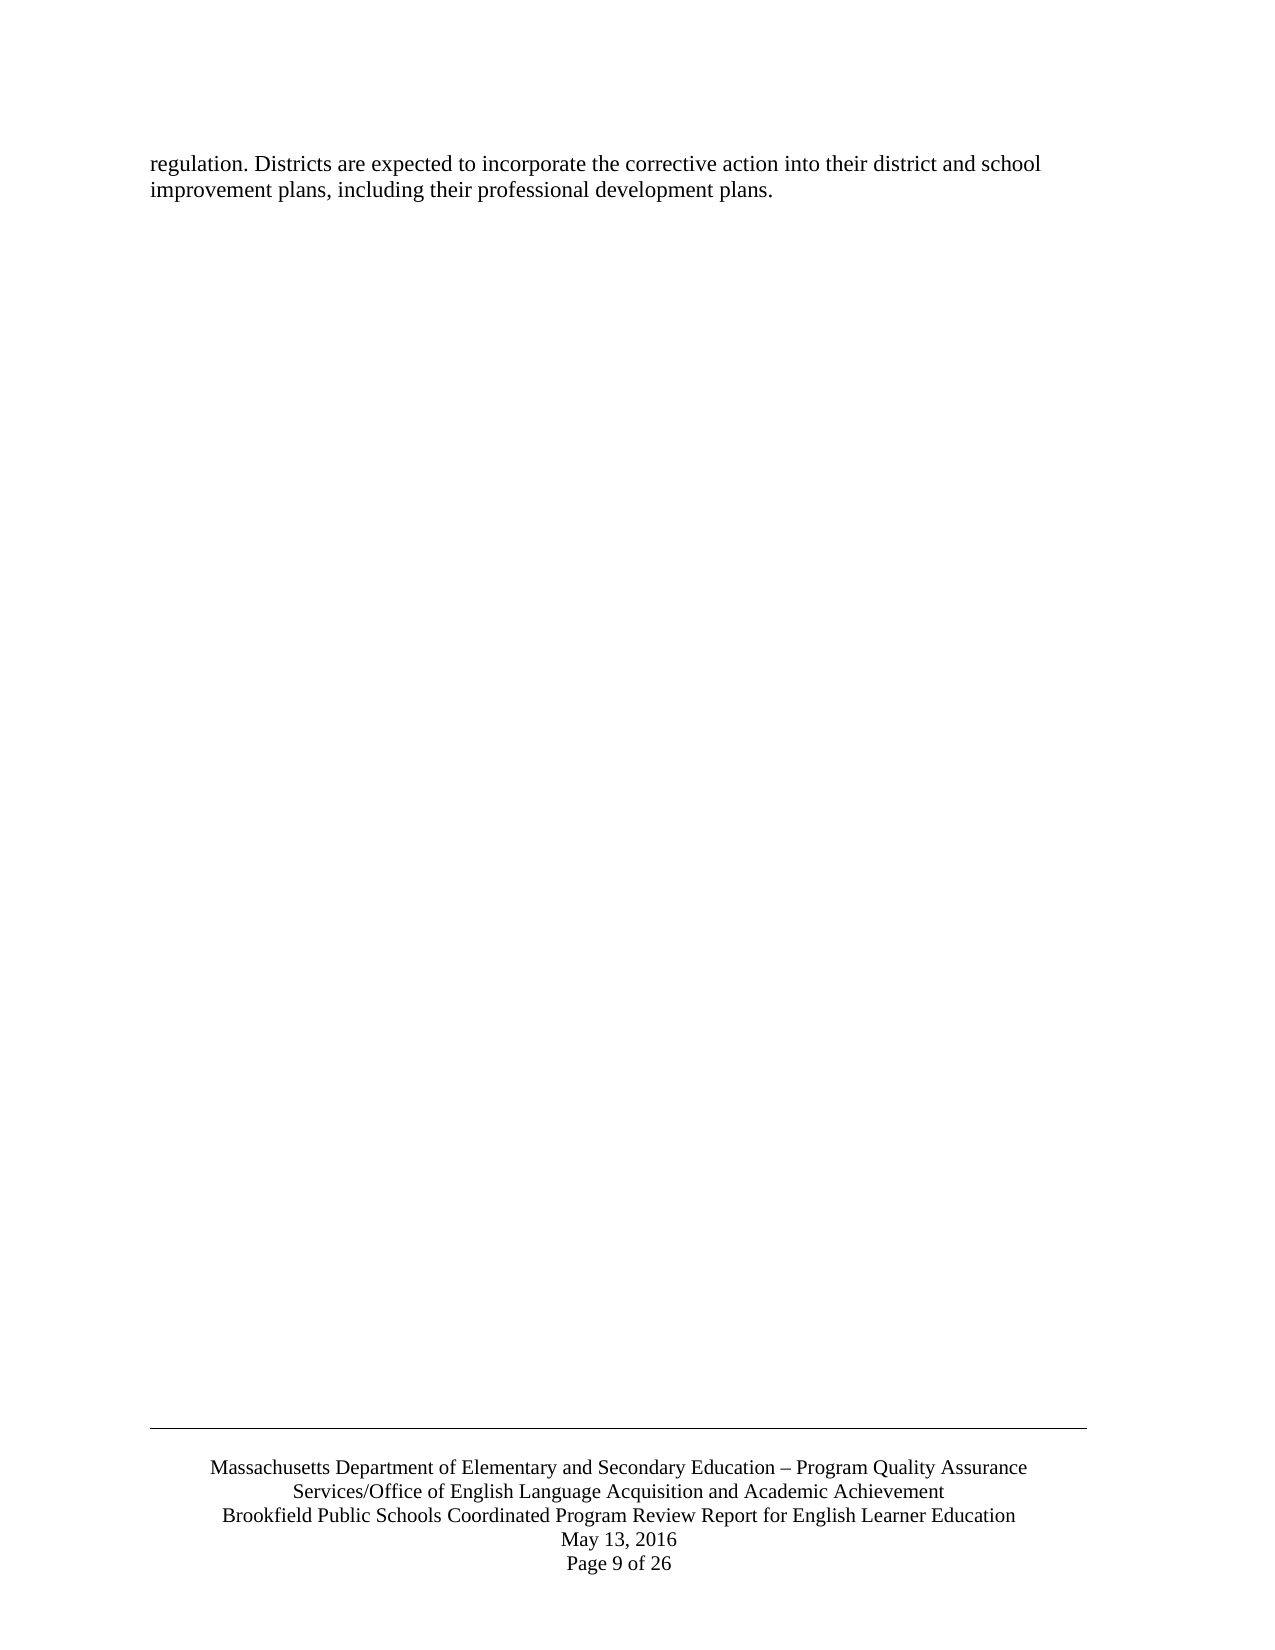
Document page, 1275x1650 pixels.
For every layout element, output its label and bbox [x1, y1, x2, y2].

text [150, 150, 1125, 203]
